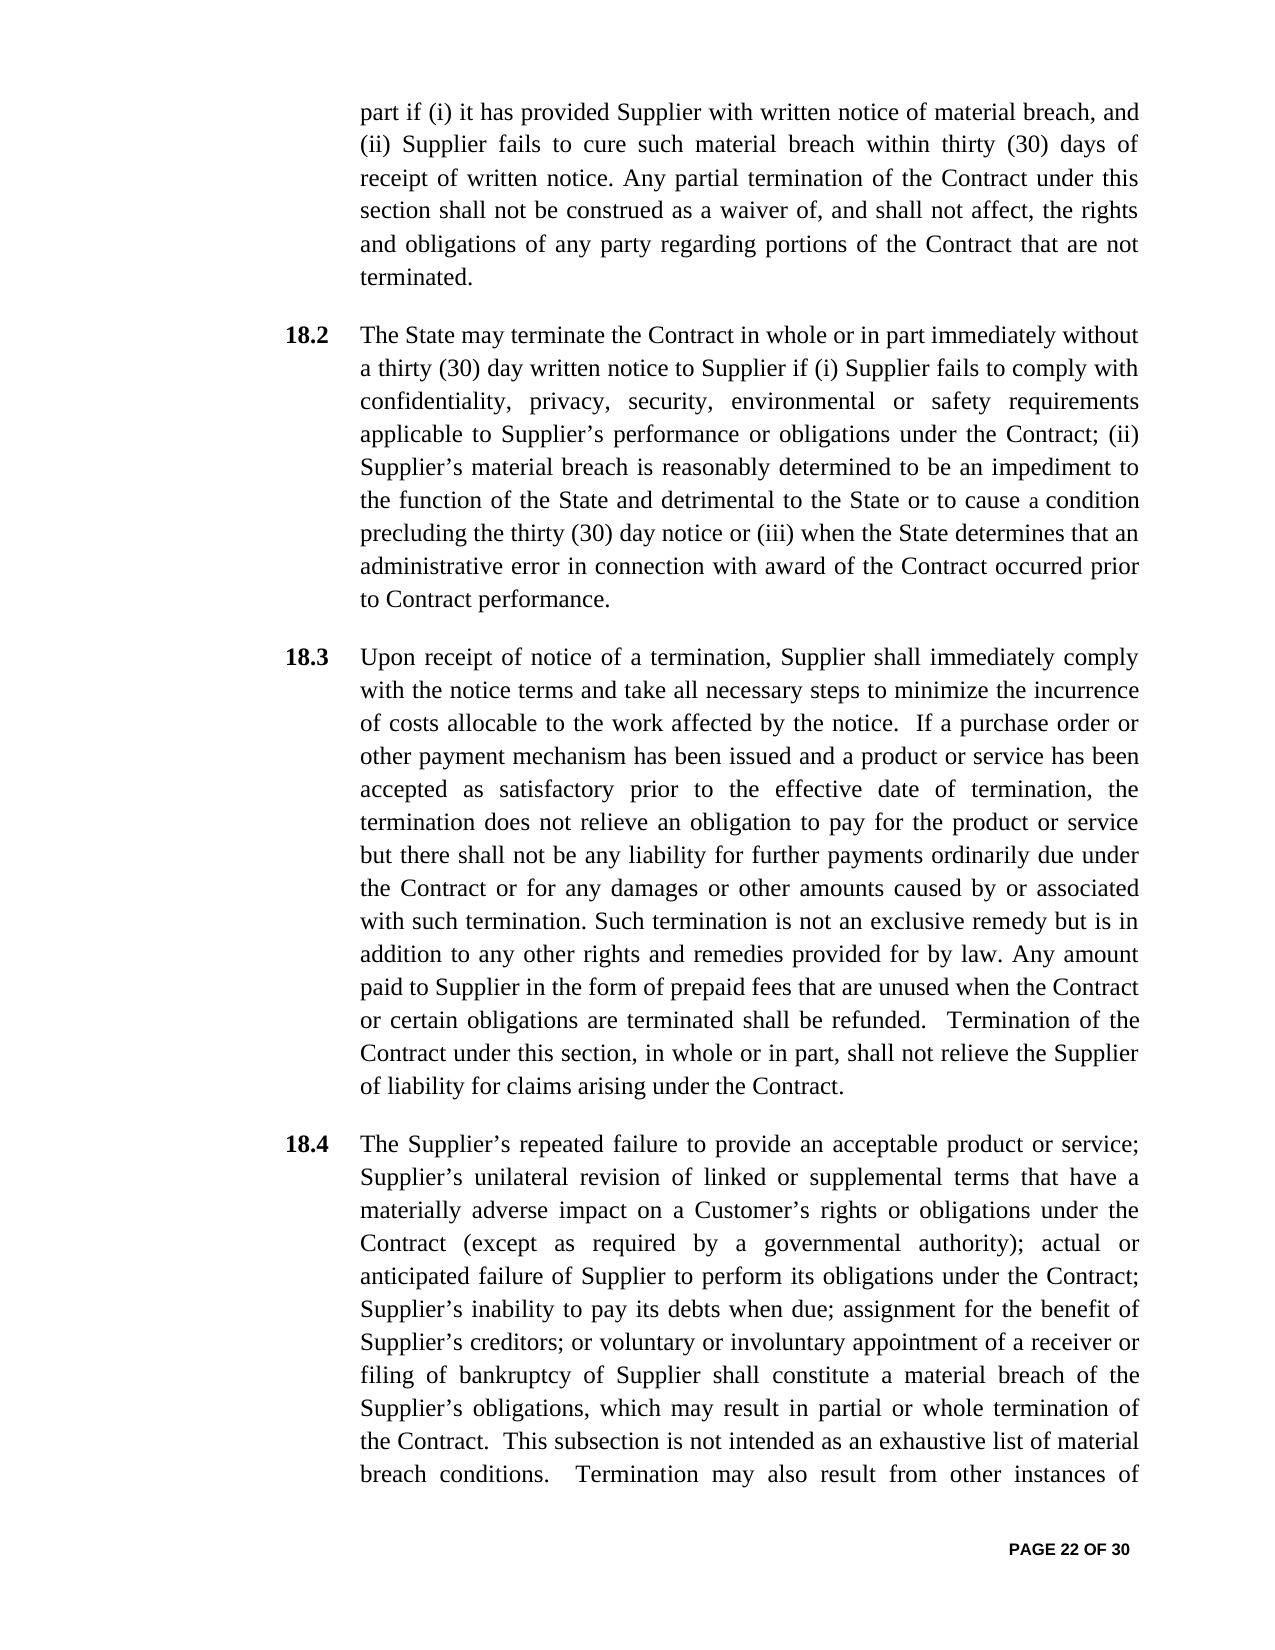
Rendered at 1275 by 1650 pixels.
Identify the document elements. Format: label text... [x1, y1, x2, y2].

list Upon receipt of notice of a termination, Supplier shall immediately comply with the notice terms and take all necessary steps to minimize the incurrence of costs allocable to the work affected by the notice. If a purchase order or other payment mechanism has been issued and a product or service has been accepted as satisfactory prior to the effective date of termination, the termination does not relieve an obligation to pay for the product or service but there shall not be any liability for further payments ordinarily due under the Contract or for any damages or other amounts caused by or associated with such termination. Such termination is not an exclusive remedy but is in addition to any other rights and remedies provided for by law. Any amount paid to Supplier in the form of prepaid fees that are unused when the Contract or certain obligations are terminated shall be refunded. Termination of the Contract under this section, in whole or in part, shall not relieve the Supplier of liability for claims arising under the Contract. [285, 642, 1140, 1100]
list The State may terminate the Contract in whole or in part immediately without a thirty (30) day written notice to Supplier if (i) Supplier fails to comply with confidentiality, privacy, security, environmental or safety requirements applicable to Supplier’s performance or obligations under the Contract; (ii) Supplier’s material breach is reasonably determined to be an impediment to the function of the State and detrimental to the State or to cause a condition precluding the thirty (30) day notice or (iii) when the State determines that an administrative error in connection with award of the Contract occurred prior to Contract performance. [285, 320, 1140, 613]
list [285, 97, 1140, 290]
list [285, 1129, 1140, 1488]
